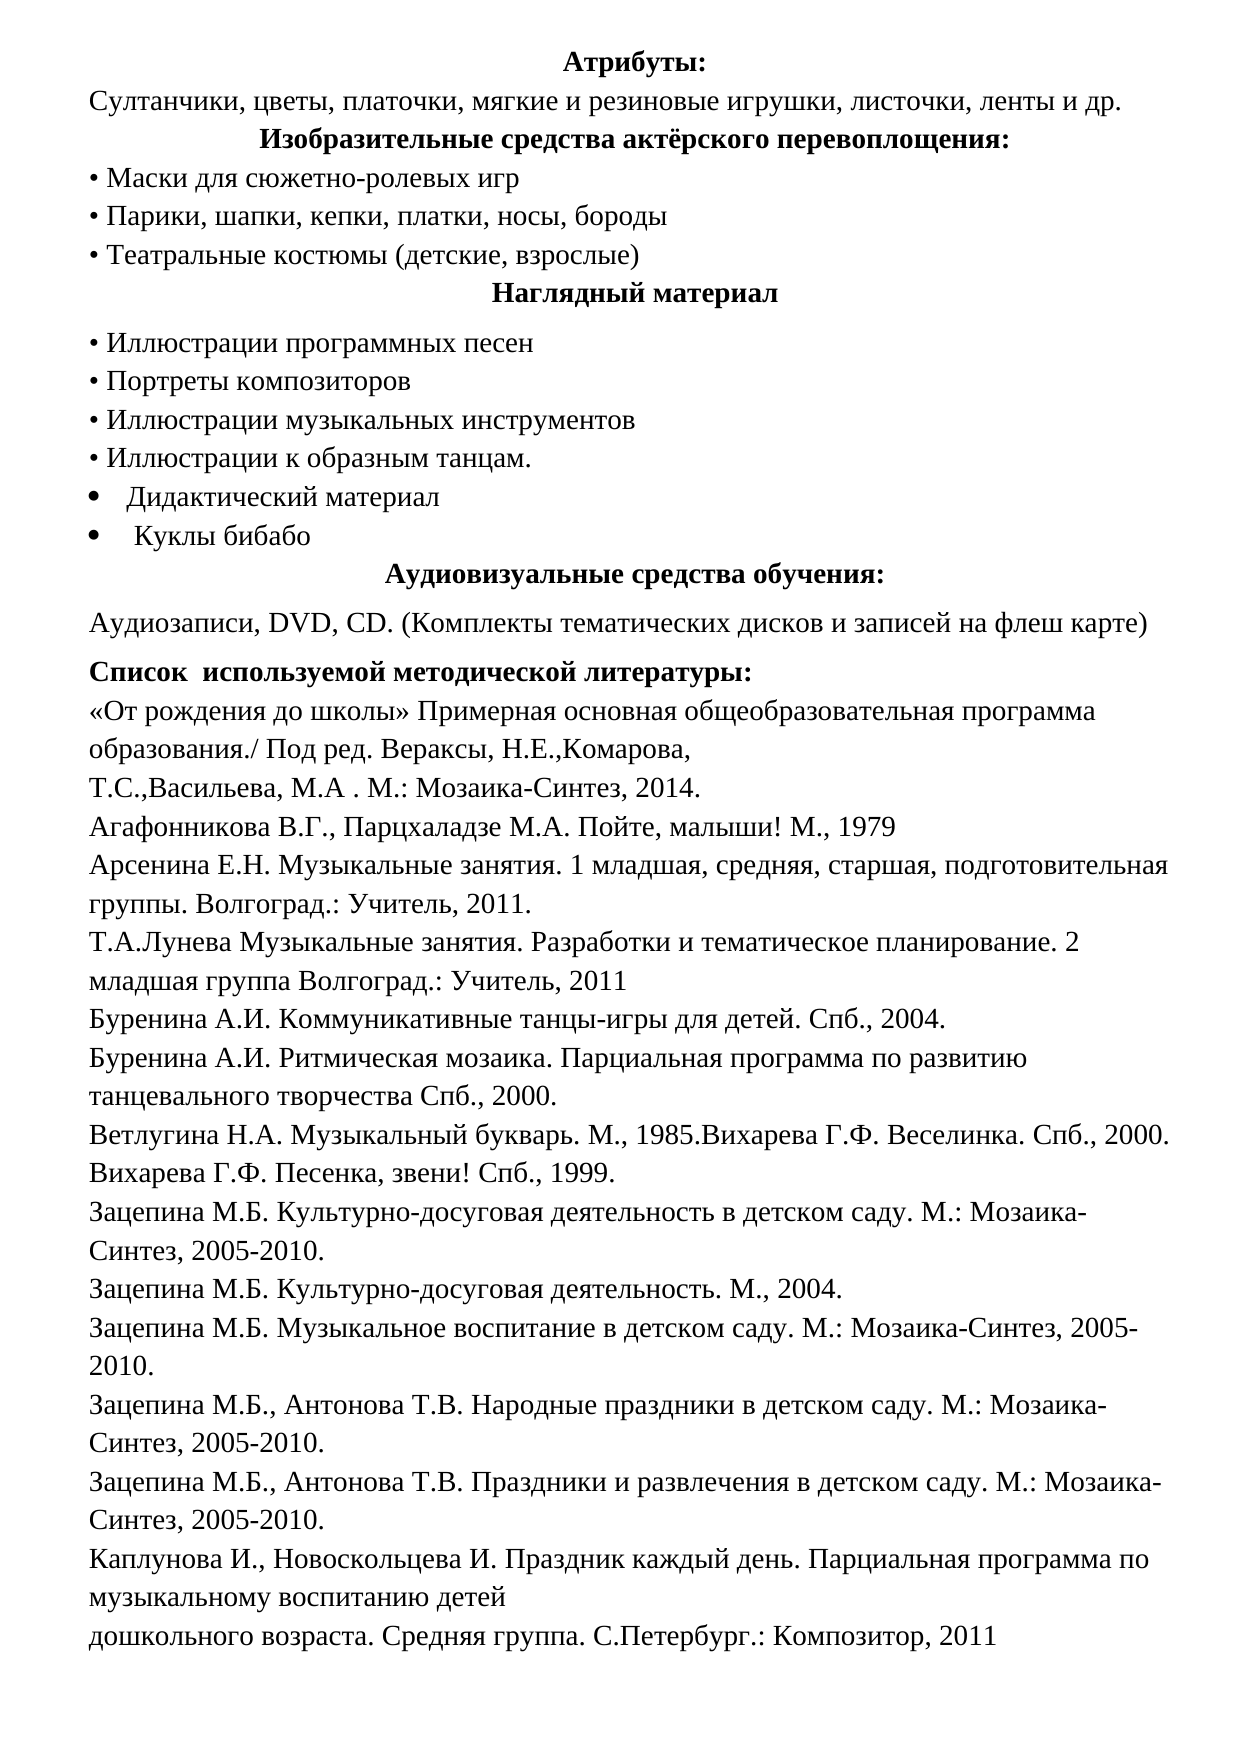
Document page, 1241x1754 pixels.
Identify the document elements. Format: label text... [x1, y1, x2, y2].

text Зацепина М.Б. Культурно-досуговая деятельность. М., 2004. [89, 1271, 1181, 1305]
text Зацепина М.Б. Музыкальное воспитание в детском саду. М.: Мозаика-Синтез, 2005-2010. [89, 1310, 1181, 1382]
text Список используемой методической литературы: [89, 654, 1181, 688]
text • Иллюстрации программных песен [89, 325, 1181, 358]
text Зацепина М.Б., Антонова Т.В. Праздники и развлечения в детском саду. М.: Мозаика-Синтез, 2005-2010. [89, 1464, 1181, 1536]
text Каплунова И., Новоскольцева И. Праздник каждый день. Парциальная программа по музыкальному воспитанию детей [89, 1541, 1181, 1613]
list Куклы бибабо [89, 518, 1181, 551]
text • Маски для сюжетно-ролевых игр [89, 160, 1181, 193]
text Атрибуты: [89, 44, 1181, 78]
text Султанчики, цветы, платочки, мягкие и резиновые игрушки, листочки, ленты и др. [89, 83, 1181, 116]
text • Театральные костюмы (детские, взрослые) [89, 237, 1181, 271]
text «От рождения до школы» Примерная основная общеобразовательная программа образования./ Под ред. Вераксы, Н.Е.,Комарова, [89, 693, 1181, 765]
text Наглядный материал [89, 276, 1181, 309]
text Агафонникова В.Г., Парцхаладзе М.А. Пойте, малыши! М., 1979 [89, 809, 1181, 842]
text Буренина А.И. Ритмическая мозаика. Парциальная программа по развитию танцевального творчества Спб., 2000. [89, 1040, 1181, 1112]
text Т.А.Лунева Музыкальные занятия. Разработки и тематическое планирование. 2 младшая группа Волгоград.: Учитель, 2011 [89, 924, 1181, 996]
text • Парики, шапки, кепки, платки, носы, бороды [89, 198, 1181, 232]
text Арсенина Е.Н. Музыкальные занятия. 1 младшая, средняя, старшая, подготовительная группы. Волгоград.: Учитель, 2011. [89, 847, 1181, 919]
text Буренина А.И. Коммуникативные танцы-игры для детей. Спб., 2004. [89, 1001, 1181, 1035]
text Изобразительные средства актёрского перевоплощения: [89, 121, 1181, 155]
text Зацепина М.Б., Антонова Т.В. Народные праздники в детском саду. М.: Мозаика-Синтез, 2005-2010. [89, 1387, 1181, 1459]
text дошкольного возраста. Средняя группа. С.Петербург.: Композитор, 2011 [89, 1618, 1181, 1652]
list Дидактический материал [89, 479, 1181, 513]
text Зацепина М.Б. Культурно-досуговая деятельность в детском саду. М.: Мозаика-Синтез, 2005-2010. [89, 1194, 1181, 1266]
text • Иллюстрации к образным танцам. [89, 440, 1181, 474]
text • Иллюстрации музыкальных инструментов [89, 402, 1181, 435]
text Ветлугина Н.А. Музыкальный букварь. М., 1985.Вихарева Г.Ф. Веселинка. Спб., 2000. [89, 1117, 1181, 1151]
text • Портреты композиторов [89, 363, 1181, 397]
text Т.С.,Васильева, М.А . М.: Мозаика-Синтез, 2014. [89, 770, 1181, 804]
text Аудиовизуальные средства обучения: [89, 556, 1181, 590]
text Аудиозаписи, DVD, CD. (Комплекты тематических дисков и записей на флеш карте) [89, 605, 1181, 639]
text Вихарева Г.Ф. Песенка, звени! Спб., 1999. [89, 1156, 1181, 1189]
